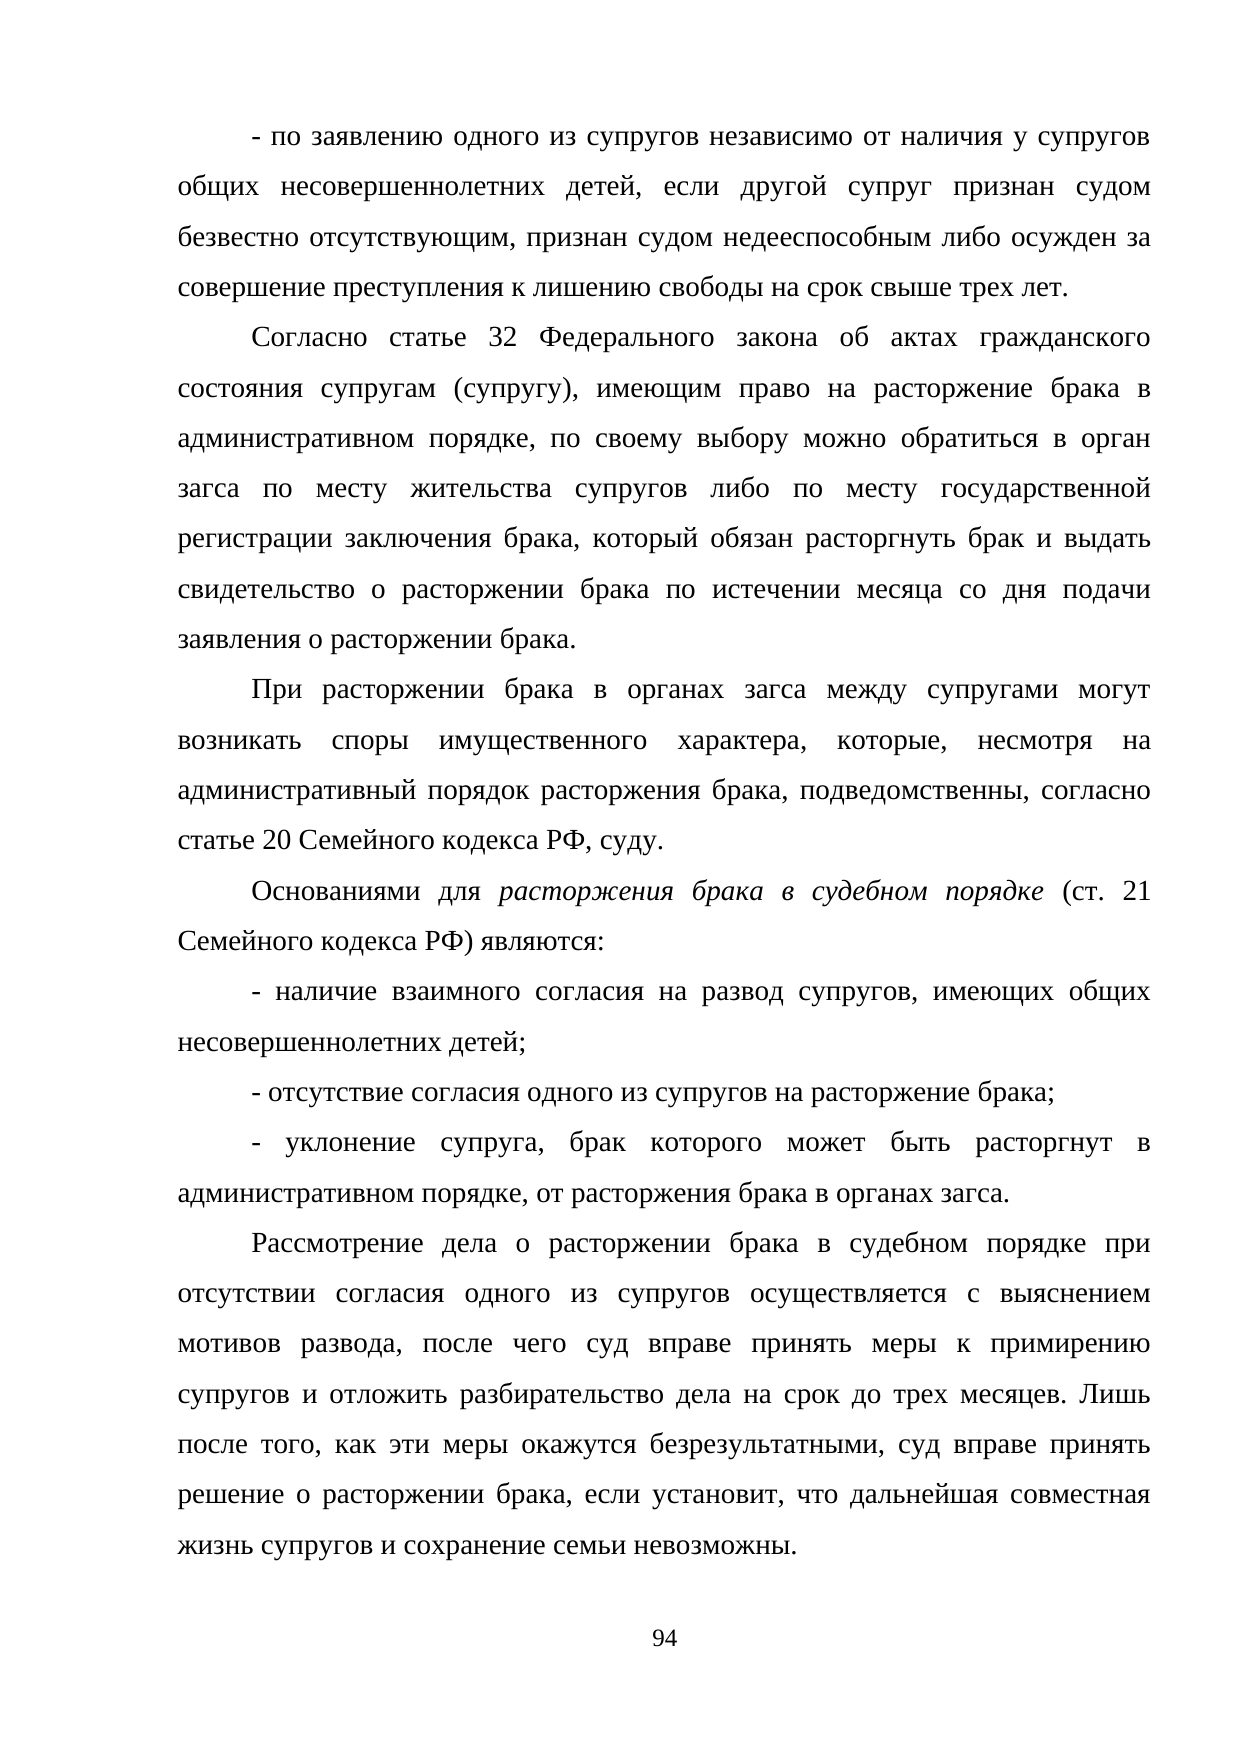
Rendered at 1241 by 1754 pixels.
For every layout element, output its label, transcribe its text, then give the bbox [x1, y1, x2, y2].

text Согласно статье 32 Федерального закона об актах гражданского состояния супругам (супругу), имеющим право на расторжение брака в административном порядке, по своему выбору можно обратиться в орган загса по месту жительства супругов либо по месту государственной регистрации заключения брака, который обязан расторгнуть брак и выдать свидетельство о расторжении брака по истечении месяца со дня подачи заявления о расторжении брака. [177, 319, 1152, 655]
text - по заявлению одного из супругов независимо от наличия у супругов общих несовершеннолетних детей, если другой супруг признан судом безвестно отсутствующим, признан судом недееспособным либо осужден за совершение преступления к лишению свободы на срок свыше трех лет. [177, 118, 1152, 303]
text - отсутствие согласия одного из супругов на расторжение брака; [177, 1074, 1152, 1108]
text - уклонение супруга, брак которого может быть расторгнут в административном порядке, от расторжения брака в органах загса. [177, 1124, 1152, 1208]
text - наличие взаимного согласия на развод супругов, имеющих общих несовершеннолетних детей; [177, 973, 1152, 1057]
text Рассмотрение дела о расторжении брака в судебном порядке при отсутствии согласия одного из супругов осуществляется с выяснением мотивов развода, после чего суд вправе принять меры к примирению супругов и отложить разбирательство дела на срок до трех месяцев. Лишь после того, как эти меры окажутся безрезультатными, суд вправе принять решение о расторжении брака, если установит, что дальнейшая совместная жизнь супругов и сохранение семьи невозможны. [177, 1225, 1152, 1560]
text Основаниями для расторжения брака в судебном порядке (ст. 21 Семейного кодекса РФ) являются: [177, 873, 1152, 957]
text При расторжении брака в органах загса между супругами могут возникать споры имущественного характера, которые, несмотря на административный порядок расторжения брака, подведомственны, согласно статье 20 Семейного кодекса РФ, суду. [177, 672, 1152, 856]
